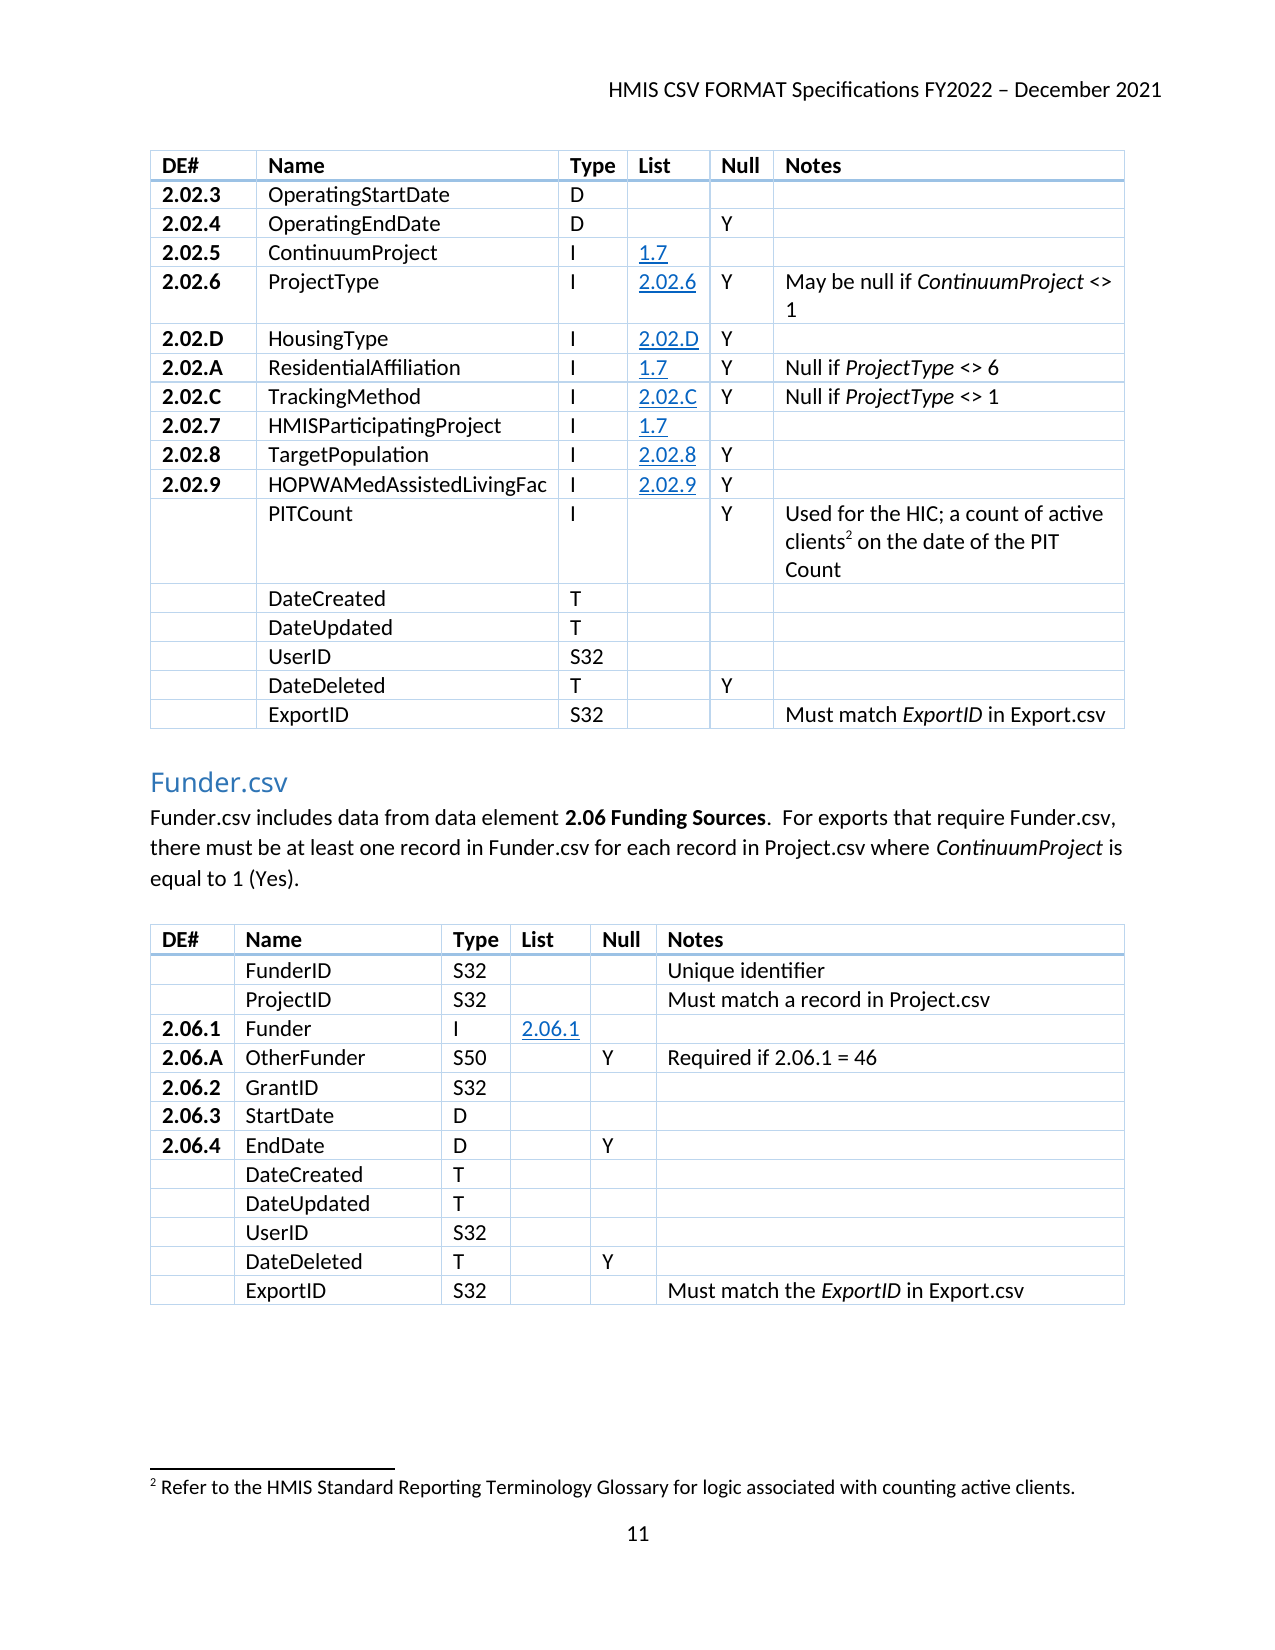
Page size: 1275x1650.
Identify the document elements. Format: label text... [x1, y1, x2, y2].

table_cell S32 [559, 700, 627, 728]
table_cell [628, 613, 709, 641]
table_cell [657, 1189, 1124, 1217]
table_cell 2.06.3 [151, 1102, 234, 1130]
table_cell ProjectID [235, 985, 441, 1013]
table_header DE# [151, 925, 234, 953]
table_cell [657, 1247, 1124, 1275]
table_cell [591, 1276, 656, 1304]
table_header List [628, 151, 709, 179]
table_cell I [559, 267, 627, 323]
table_cell GrantID [235, 1073, 441, 1101]
table_cell [774, 613, 1124, 641]
table_cell T [442, 1247, 510, 1275]
table_cell EndDate [235, 1131, 441, 1159]
table_cell [151, 613, 256, 641]
table_cell [774, 441, 1124, 469]
table_cell [711, 642, 773, 670]
table_cell DateCreated [235, 1160, 441, 1188]
table_cell UserID [257, 642, 558, 670]
table_header DE# [151, 151, 256, 179]
table_cell 2.06.A [151, 1044, 234, 1072]
table_cell [657, 1073, 1124, 1101]
table_cell I [559, 383, 627, 411]
table_header Notes [774, 151, 1124, 179]
table_cell [657, 1218, 1124, 1246]
subtitle Funder.csv [150, 763, 1125, 800]
table_cell Must match ExportID in Export.csv [774, 700, 1124, 728]
table_cell [511, 1102, 590, 1130]
table_cell Y [711, 441, 773, 469]
table_cell T [442, 1160, 510, 1188]
table_header Name [257, 151, 558, 179]
table_cell [774, 324, 1124, 352]
table_cell S32 [442, 1276, 510, 1304]
table_cell 2.02.4 [151, 209, 256, 237]
table_cell [711, 182, 773, 208]
table_cell DateCreated [257, 584, 558, 612]
table_cell [591, 1015, 656, 1042]
table_header Notes [657, 925, 1124, 953]
table_cell Y [711, 499, 773, 583]
table_cell Y [591, 1131, 656, 1159]
table_cell D [442, 1131, 510, 1159]
table_cell 2.02.8 [151, 441, 256, 469]
table_cell I [559, 324, 627, 352]
table_cell 2.02.9 [151, 470, 256, 498]
table_cell S50 [442, 1044, 510, 1072]
table_header Type [559, 151, 627, 179]
table_cell Y [711, 383, 773, 411]
table_cell [511, 956, 590, 984]
table_cell TrackingMethod [257, 383, 558, 411]
table_cell [774, 671, 1124, 699]
table_cell I [559, 354, 627, 381]
table_cell [711, 613, 773, 641]
table_header Name [235, 925, 441, 953]
table_cell Y [711, 267, 773, 323]
table_cell May be null if ContinuumProject <> 1 [774, 267, 1124, 323]
table_cell ResidentialAffiliation [257, 354, 558, 381]
table_cell [774, 470, 1124, 498]
table_cell I [559, 238, 627, 266]
table_cell [657, 1102, 1124, 1130]
table_cell [511, 1276, 590, 1304]
table_cell [511, 1044, 590, 1072]
table_cell 2.02.5 [151, 238, 256, 266]
table_cell [151, 1189, 234, 1217]
table_cell D [442, 1102, 510, 1130]
table_cell [774, 584, 1124, 612]
table_cell PITCount [257, 499, 558, 583]
table_cell [591, 1160, 656, 1188]
table_cell 2.02.A [151, 354, 256, 381]
table_cell [151, 499, 256, 583]
table_cell 2.02.9 [628, 470, 709, 498]
table_cell Unique identifier [657, 956, 1124, 984]
table_cell 2.02.3 [151, 182, 256, 208]
table_cell 2.06.1 [151, 1015, 234, 1042]
table_header Type [442, 925, 510, 953]
table_cell [774, 642, 1124, 670]
table_cell OtherFunder [235, 1044, 441, 1072]
table_cell [711, 412, 773, 439]
table_header Null [711, 151, 773, 179]
table_cell 2.06.1 [511, 1015, 590, 1042]
table_cell [151, 700, 256, 728]
table_cell [151, 985, 234, 1013]
table_cell Y [711, 671, 773, 699]
table_cell [774, 209, 1124, 237]
table_cell [151, 642, 256, 670]
table_cell [591, 1102, 656, 1130]
table_cell [628, 182, 709, 208]
table_cell DateDeleted [235, 1247, 441, 1275]
table_cell ContinuumProject [257, 238, 558, 266]
table_cell FunderID [235, 956, 441, 984]
table_cell [511, 1189, 590, 1217]
table_cell Y [711, 324, 773, 352]
table_cell [511, 1131, 590, 1159]
table_cell [711, 700, 773, 728]
table_cell T [559, 613, 627, 641]
table_cell I [442, 1015, 510, 1042]
table_cell 2.02.C [628, 383, 709, 411]
table_cell 1.7 [628, 412, 709, 439]
table_cell Must match the ExportID in Export.csv [657, 1276, 1124, 1304]
table_cell ExportID [235, 1276, 441, 1304]
table_cell [711, 584, 773, 612]
table_cell D [559, 209, 627, 237]
table_cell [591, 1189, 656, 1217]
table_cell Y [591, 1044, 656, 1072]
table_cell 2.02.7 [151, 412, 256, 439]
table_cell T [559, 671, 627, 699]
table_cell ExportID [257, 700, 558, 728]
table_cell Funder [235, 1015, 441, 1042]
table_cell I [559, 412, 627, 439]
table_cell Used for the HIC; a count of active clients on the date of the PIT Count [774, 499, 1124, 583]
table_cell S32 [442, 1218, 510, 1246]
table_cell Y [711, 209, 773, 237]
table_cell [657, 1131, 1124, 1159]
table_cell T [442, 1189, 510, 1217]
table_cell I [559, 499, 627, 583]
table_cell [151, 1276, 234, 1304]
table_cell 2.02.6 [151, 267, 256, 323]
table_cell OperatingStartDate [257, 182, 558, 208]
table_cell [628, 209, 709, 237]
table_cell [151, 584, 256, 612]
table_cell [628, 671, 709, 699]
table_cell 1.7 [628, 354, 709, 381]
table_cell [591, 1218, 656, 1246]
table_cell [657, 1160, 1124, 1188]
table_cell 1.7 [628, 238, 709, 266]
table_cell [774, 238, 1124, 266]
table_cell [511, 1160, 590, 1188]
table_cell UserID [235, 1218, 441, 1246]
table_cell 2.02.D [628, 324, 709, 352]
table_cell S32 [442, 985, 510, 1013]
table_cell HOPWAMedAssistedLivingFac [257, 470, 558, 498]
table_cell Y [591, 1247, 656, 1275]
table_cell S32 [442, 956, 510, 984]
table_cell [511, 985, 590, 1013]
table_cell I [559, 470, 627, 498]
table_cell [151, 956, 234, 984]
table_cell [591, 1073, 656, 1101]
table_cell [511, 1218, 590, 1246]
table_cell DateDeleted [257, 671, 558, 699]
table_cell [774, 412, 1124, 439]
table_cell StartDate [235, 1102, 441, 1130]
table_cell DateUpdated [257, 613, 558, 641]
table_cell [591, 985, 656, 1013]
table_cell [151, 1218, 234, 1246]
table_cell I [559, 441, 627, 469]
table_cell Y [711, 470, 773, 498]
table_cell Must match a record in Project.csv [657, 985, 1124, 1013]
table_cell Y [711, 354, 773, 381]
table_cell [151, 1160, 234, 1188]
table_cell S32 [559, 642, 627, 670]
table_cell [628, 642, 709, 670]
table_cell OperatingEndDate [257, 209, 558, 237]
table_cell ProjectType [257, 267, 558, 323]
table_cell DateUpdated [235, 1189, 441, 1217]
table_cell [628, 584, 709, 612]
table_cell 2.02.6 [628, 267, 709, 323]
table_cell [657, 1015, 1124, 1042]
table_cell [628, 499, 709, 583]
table_cell [151, 1247, 234, 1275]
table_header Null [591, 925, 656, 953]
table_cell [511, 1247, 590, 1275]
table_cell 2.06.2 [151, 1073, 234, 1101]
table_cell 2.02.8 [628, 441, 709, 469]
table_cell HMISParticipatingProject [257, 412, 558, 439]
text Funder.csv includes data from data element 2.06 Funding Sources. For exports that require Funder.csv, there must be at least one record in Funder.csv for each record in Project.csv where ContinuumProject is equal to 1 (Yes). [150, 803, 1125, 892]
table_cell [591, 956, 656, 984]
table_cell [151, 671, 256, 699]
table_cell [711, 238, 773, 266]
table_cell S32 [442, 1073, 510, 1101]
table_cell TargetPopulation [257, 441, 558, 469]
table_header List [511, 925, 590, 953]
table_cell [628, 700, 709, 728]
table_cell D [559, 182, 627, 208]
table_cell [774, 182, 1124, 208]
table_cell 2.02.C [151, 383, 256, 411]
table_cell HousingType [257, 324, 558, 352]
table_cell 2.02.D [151, 324, 256, 352]
table_cell Null if ProjectType <> 1 [774, 383, 1124, 411]
table_cell Required if 2.06.1 = 46 [657, 1044, 1124, 1072]
table_cell Null if ProjectType <> 6 [774, 354, 1124, 381]
table_cell 2.06.4 [151, 1131, 234, 1159]
table_cell [511, 1073, 590, 1101]
table_cell T [559, 584, 627, 612]
